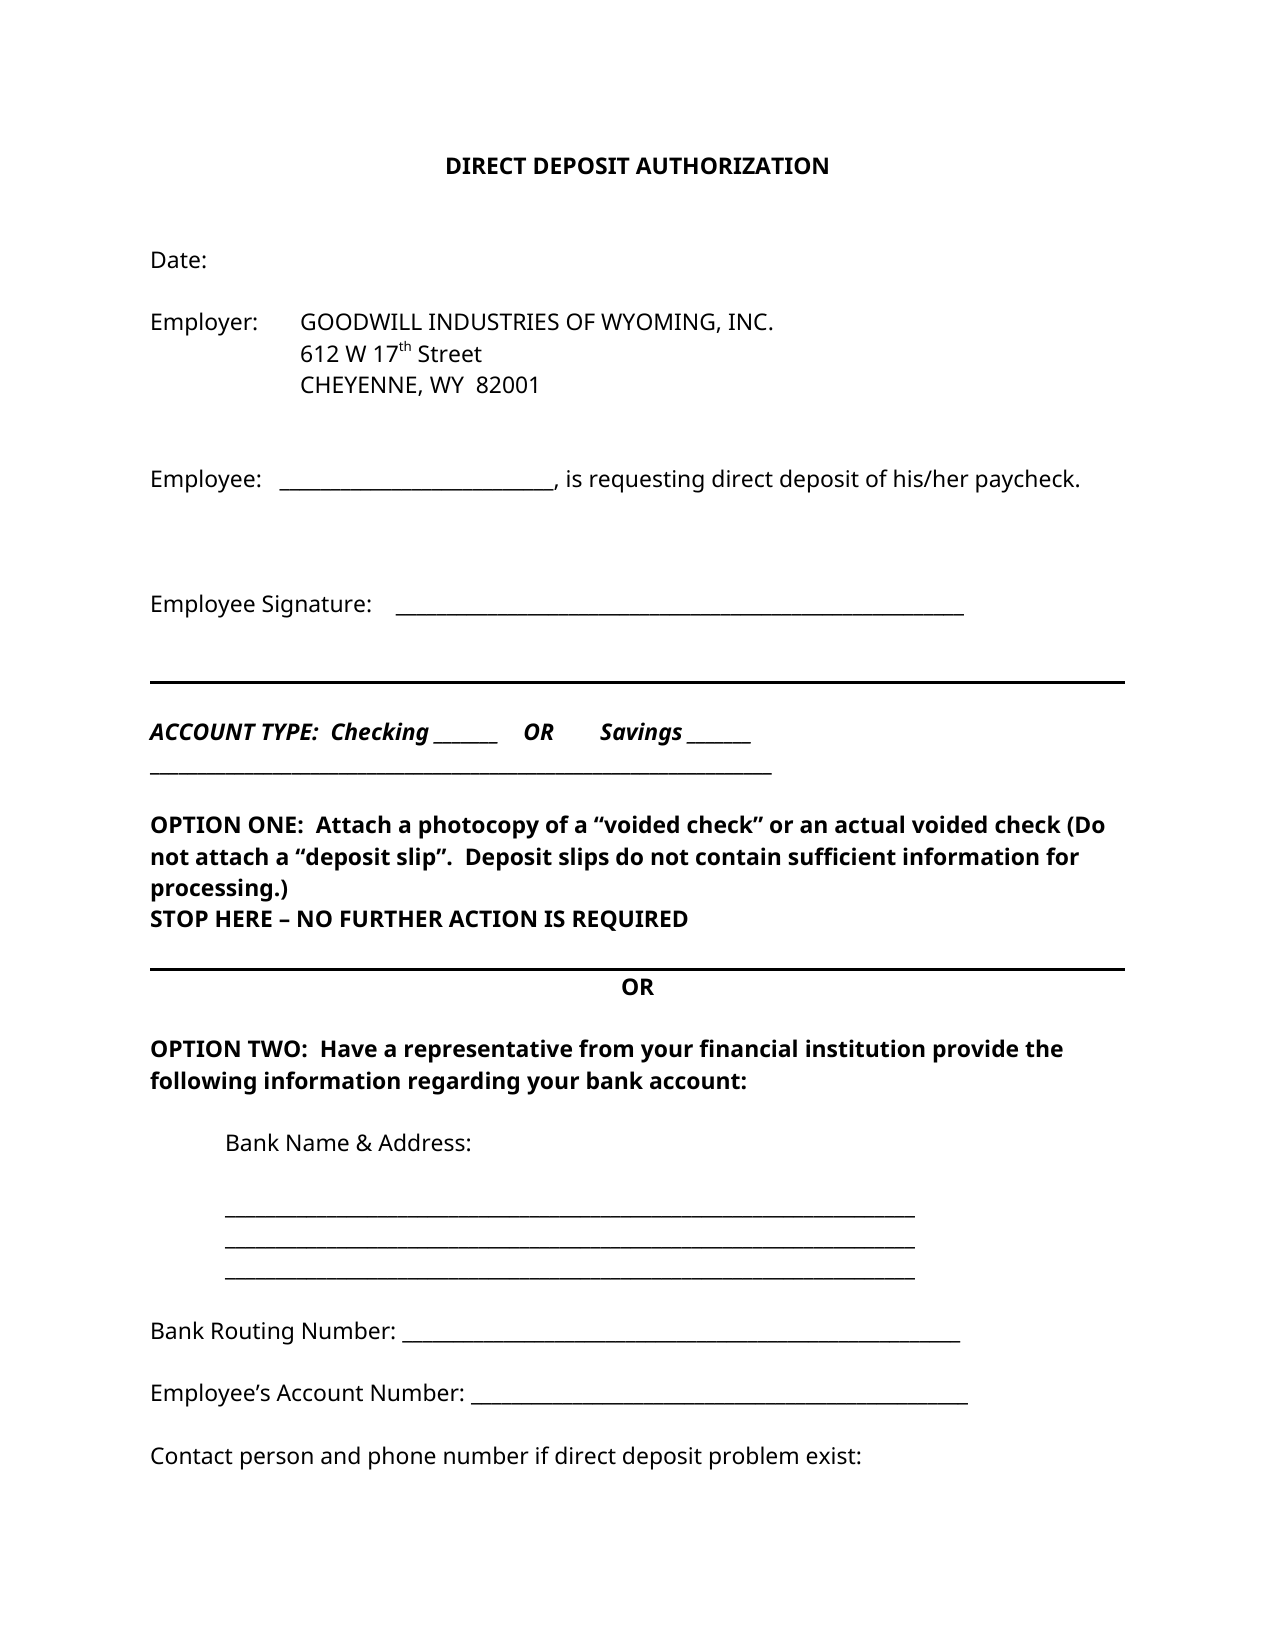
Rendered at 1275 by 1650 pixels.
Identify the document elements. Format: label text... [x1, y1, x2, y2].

text OPTION ONE: Attach a photocopy of a “voided check” or an actual voided check (Do not attach a “deposit slip”. Deposit slips do not contain sufficient information for processing.) [150, 809, 1125, 903]
text Bank Name & Address: [150, 1127, 1125, 1158]
text Employee’s Account Number: _________________________________________________ [150, 1377, 1125, 1408]
text CHEYENNE, WY 82001 [150, 369, 1125, 400]
text DIRECT DEPOSIT AUTHORIZATION [150, 150, 1125, 181]
text ACCOUNT TYPE: Checking _______ OR Savings _______ [150, 716, 1125, 747]
text Employer: GOODWILL INDUSTRIES OF WYOMING, INC. [150, 306, 1125, 337]
text ____________________________________________________________________ [150, 1252, 1125, 1283]
text 612 W 17th Street [150, 337, 1125, 369]
text Bank Routing Number: _______________________________________________________ [150, 1314, 1125, 1346]
text Date: [150, 244, 1125, 275]
text Employee Signature: ________________________________________________________ [150, 587, 1125, 619]
text ____________________________________________________________________ [150, 1189, 1125, 1221]
text Employee: ___________________________, is requesting direct deposit of his/her paycheck. [150, 462, 1125, 494]
text Contact person and phone number if direct deposit problem exist: [150, 1439, 1125, 1471]
text __________________________________________________________________ [150, 747, 1125, 778]
text OPTION TWO: Have a representative from your financial institution provide the following information regarding your bank account: [150, 1033, 1125, 1096]
text STOP HERE – NO FURTHER ACTION IS REQUIRED [150, 903, 1125, 934]
text OR [150, 971, 1125, 1002]
text ____________________________________________________________________ [150, 1221, 1125, 1252]
